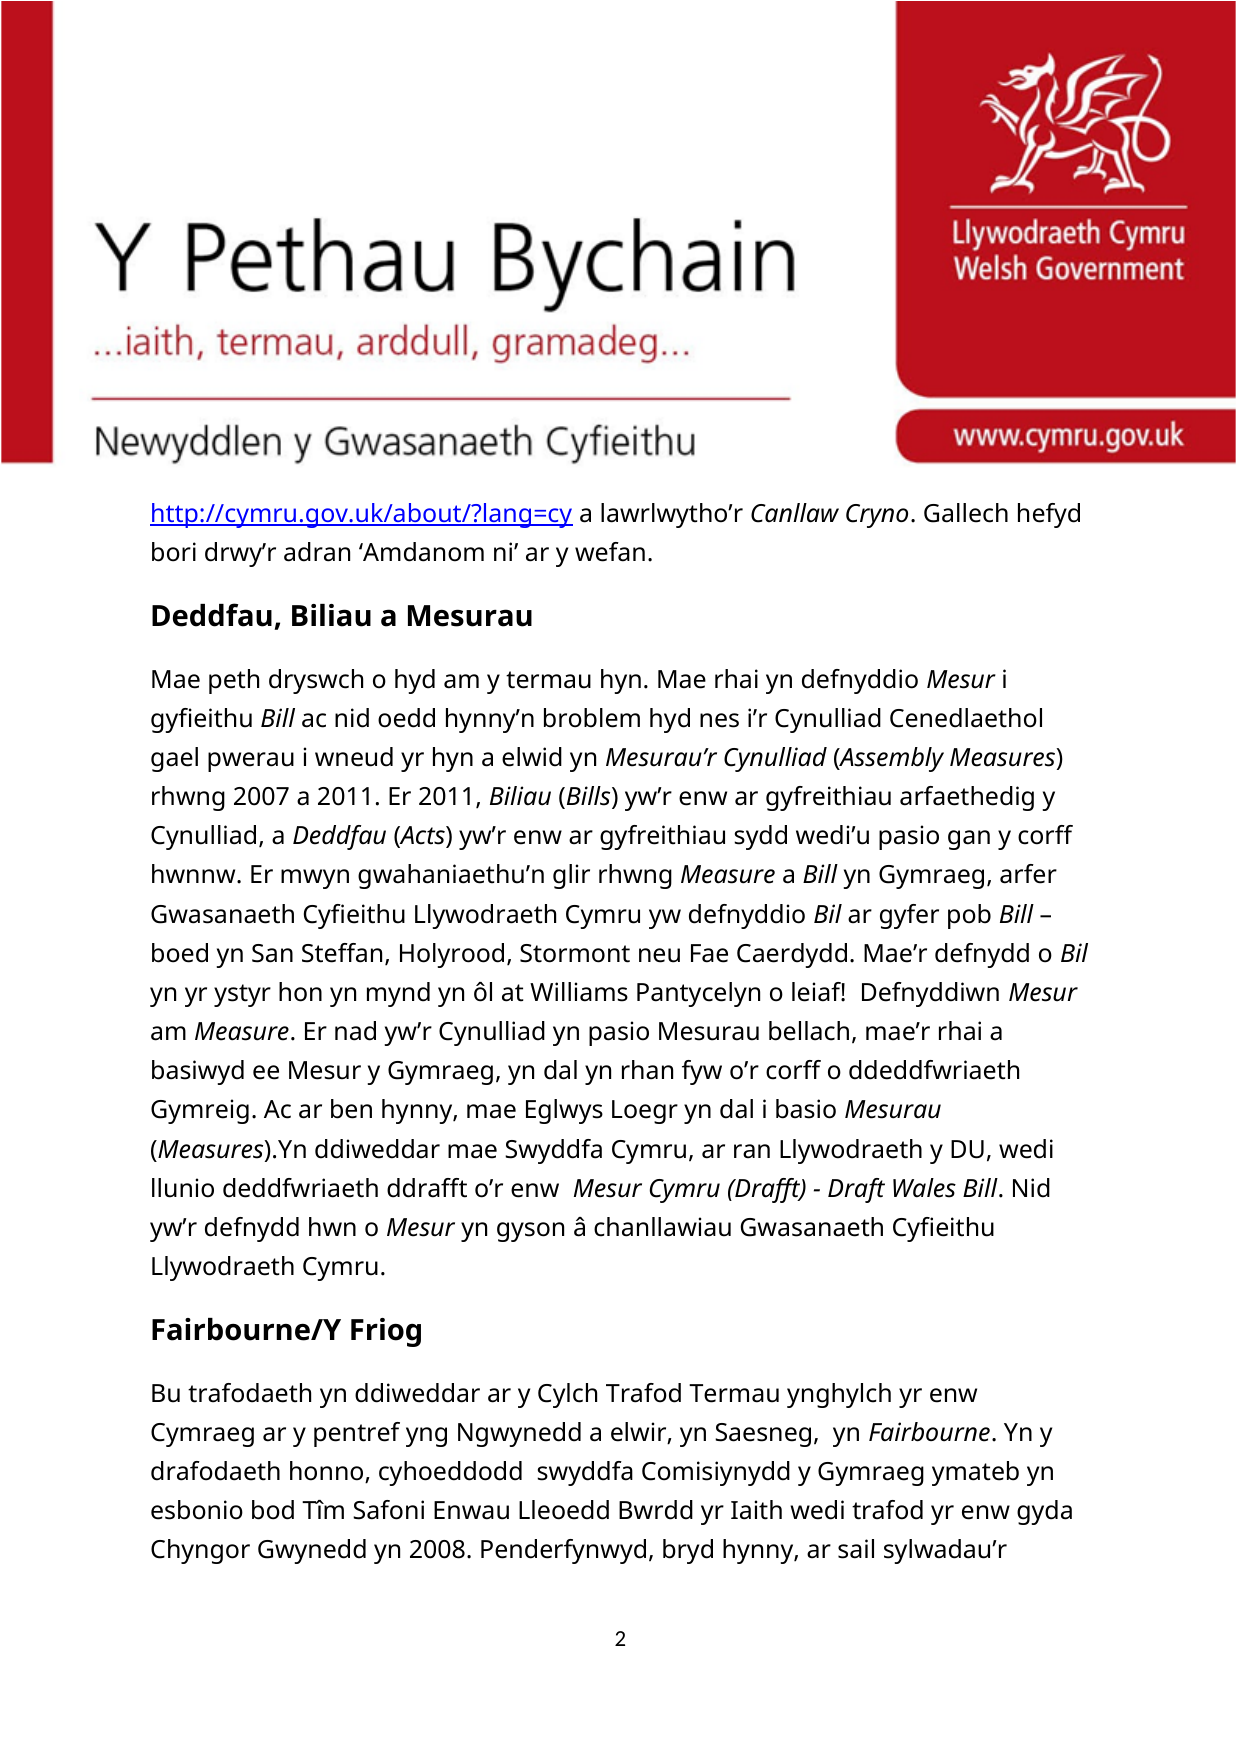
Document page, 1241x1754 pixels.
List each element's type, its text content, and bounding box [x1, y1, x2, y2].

text Deddfau, Biliau a Mesurau [150, 595, 1090, 634]
text Mae peth dryswch o hyd am y termau hyn. Mae rhai yn defnyddio Mesur i gyfieithu Bill ac nid oedd hynny’n broblem hyd nes i’r Cynulliad Cenedlaethol gael pwerau i wneud yr hyn a elwid yn Mesurau’r Cynulliad (Assembly Measures) rhwng 2007 a 2011. Er 2011, Biliau (Bills) yw’r enw ar gyfreithiau arfaethedig y Cynulliad, a Deddfau (Acts) yw’r enw ar gyfreithiau sydd wedi’u pasio gan y corff hwnnw. Er mwyn gwahaniaethu’n glir rhwng Measure a Bill yn Gymraeg, arfer Gwasanaeth Cyfieithu Llywodraeth Cymru yw defnyddio Bil ar gyfer pob Bill – boed yn San Steffan, Holyrood, Stormont neu Fae Caerdydd. Mae’r defnydd o Bil yn yr ystyr hon yn mynd yn ôl at Williams Pantycelyn o leiaf! Defnyddiwn Mesur am Measure. Er nad yw’r Cynulliad yn pasio Mesurau bellach, mae’r rhai a basiwyd ee Mesur y Gymraeg, yn dal yn rhan fyw o’r corff o ddeddfwriaeth Gymreig. Ac ar ben hynny, mae Eglwys Loegr yn dal i basio Mesurau (Measures).Yn ddiweddar mae Swyddfa Cymru, ar ran Llywodraeth y DU, wedi llunio deddfwriaeth ddrafft o’r enw Mesur Cymru (Drafft) - Draft Wales Bill. Nid yw’r defnydd hwn o Mesur yn gyson â chanllawiau Gwasanaeth Cyfieithu Llywodraeth Cymru. [150, 661, 1090, 1283]
text Fairbourne/Y Friog [150, 1309, 1090, 1348]
picture [0, 1, 1236, 489]
